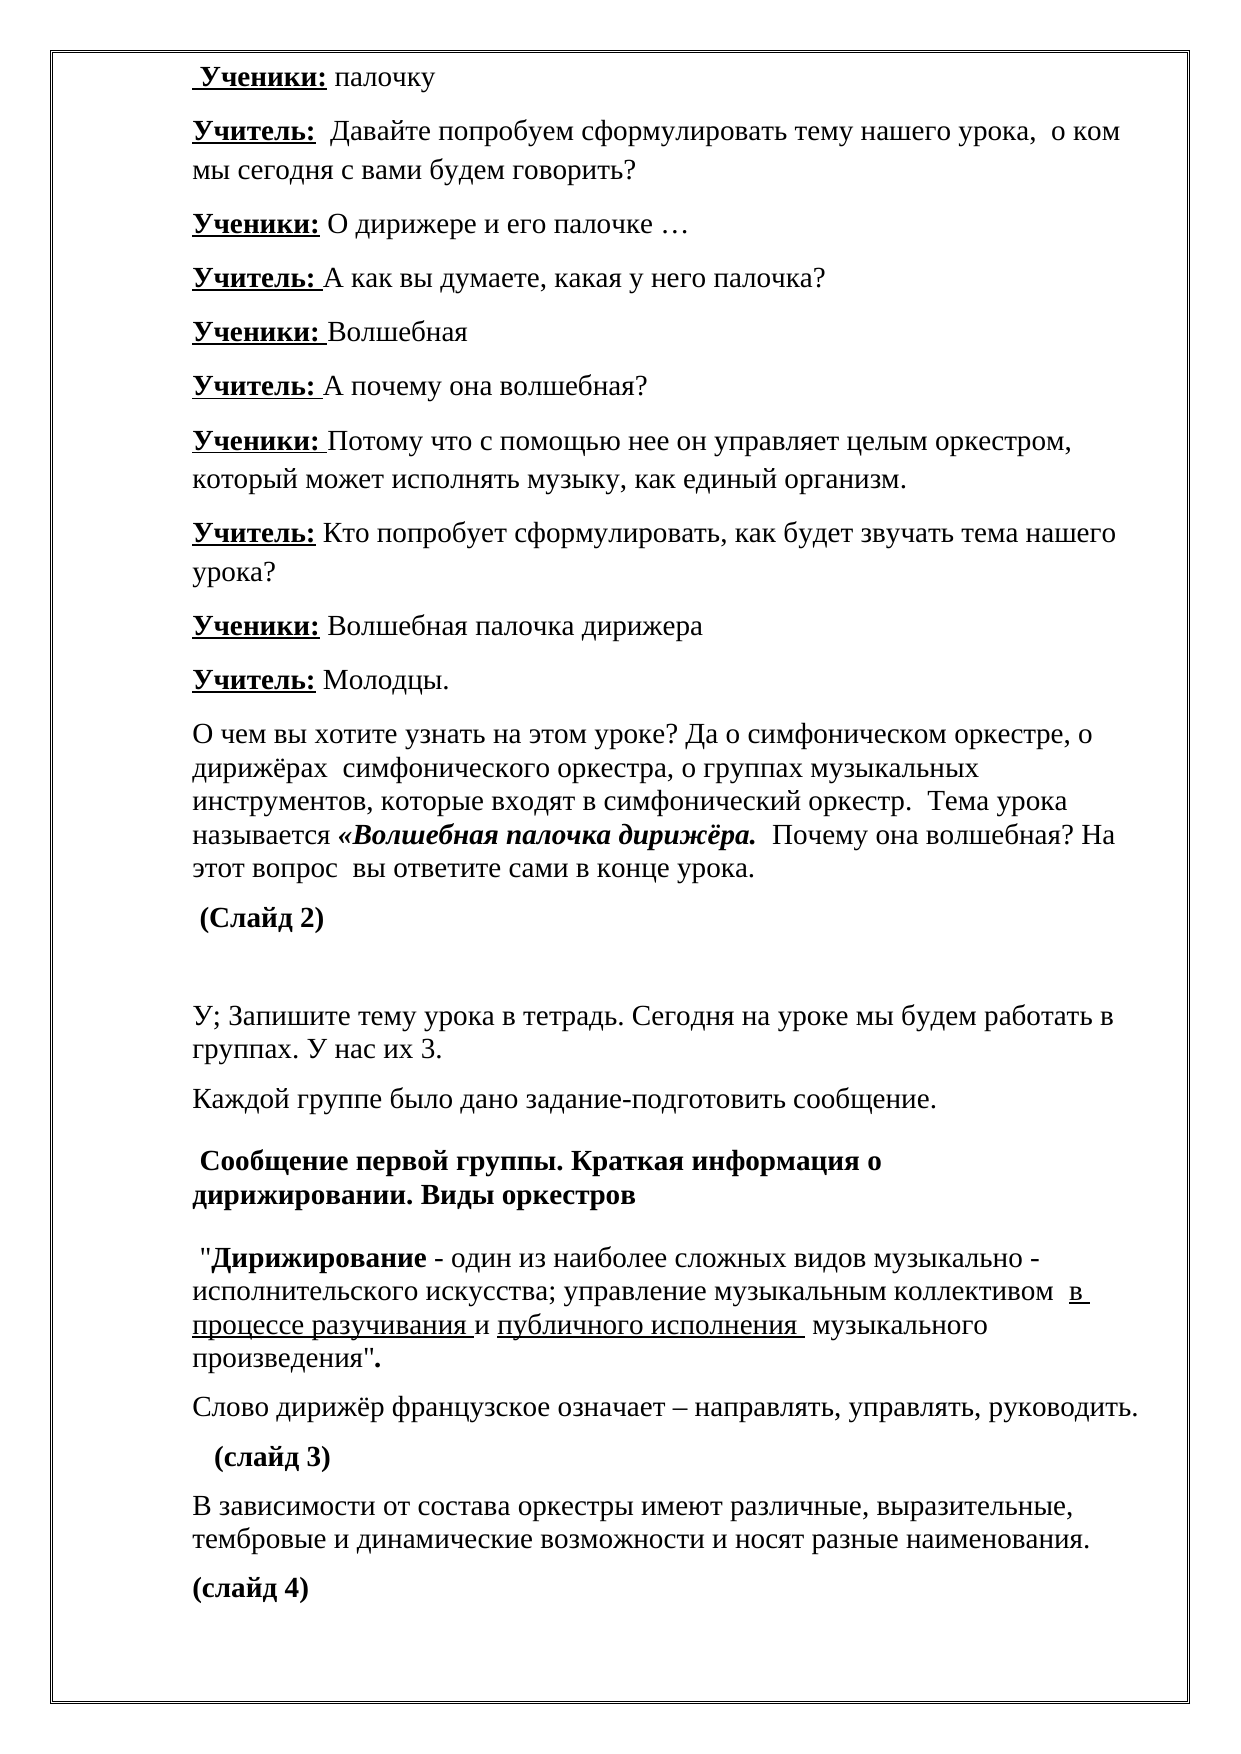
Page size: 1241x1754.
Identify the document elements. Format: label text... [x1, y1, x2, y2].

text Каждой группе было дано задание-подготовить сообщение. [192, 1081, 1152, 1114]
text Учитель: Давайте попробуем сформулировать тему нашего урока, о ком мы сегодня с вами будем говорить? [192, 113, 1152, 185]
text Ученики: Потому что с помощью нее он управляет целым оркестром, который может исполнять музыку, как единый организм. [192, 423, 1152, 495]
text Ученики: О дирижере и его палочке … [192, 206, 1152, 239]
text В зависимости от состава оркестры имеют различные, выразительные, тембровые и динамические возможности и носят разные наименования. [192, 1488, 1152, 1555]
text (Слайд 2) [192, 900, 1152, 933]
text (слайд 4) [192, 1571, 1152, 1604]
text Учитель: А почему она волшебная? [192, 368, 1152, 402]
text (слайд 3) [192, 1439, 1152, 1472]
text Слово дирижёр французское означает – направлять, управлять, руководить. [192, 1389, 1152, 1423]
text Ученики: Волшебная [192, 314, 1152, 348]
text Ученики: Волшебная палочка дирижера [192, 608, 1152, 642]
text Ученики: палочку [192, 59, 1152, 93]
text Учитель: А как вы думаете, какая у него палочка? [192, 260, 1152, 294]
text Учитель: Молодцы. [192, 662, 1152, 696]
text Учитель: Кто попробует сформулировать, как будет звучать тема нашего урока? [192, 515, 1152, 587]
text "Дирижирование - один из наиболее сложных видов музыкально - исполнительского искусства; управление музыкальным коллективом в процессе разучивания и публичного исполнения музыкального произведения". [192, 1240, 1152, 1374]
text У; Запишите тему урока в тетрадь. Сегодня на уроке мы будем работать в группах. У нас их 3. [192, 998, 1152, 1065]
text Сообщение первой группы. Краткая информация о дирижировании. Виды оркестров [192, 1143, 1152, 1211]
text О чем вы хотите узнать на этом уроке? Да о симфоническом оркестре, о дирижёрах симфонического оркестра, о группах музыкальных инструментов, которые входят в симфонический оркестр. Тема урока называется «Волшебная палочка дирижёра. Почему она волшебная? На этот вопрос вы ответите сами в конце урока. [192, 716, 1152, 884]
